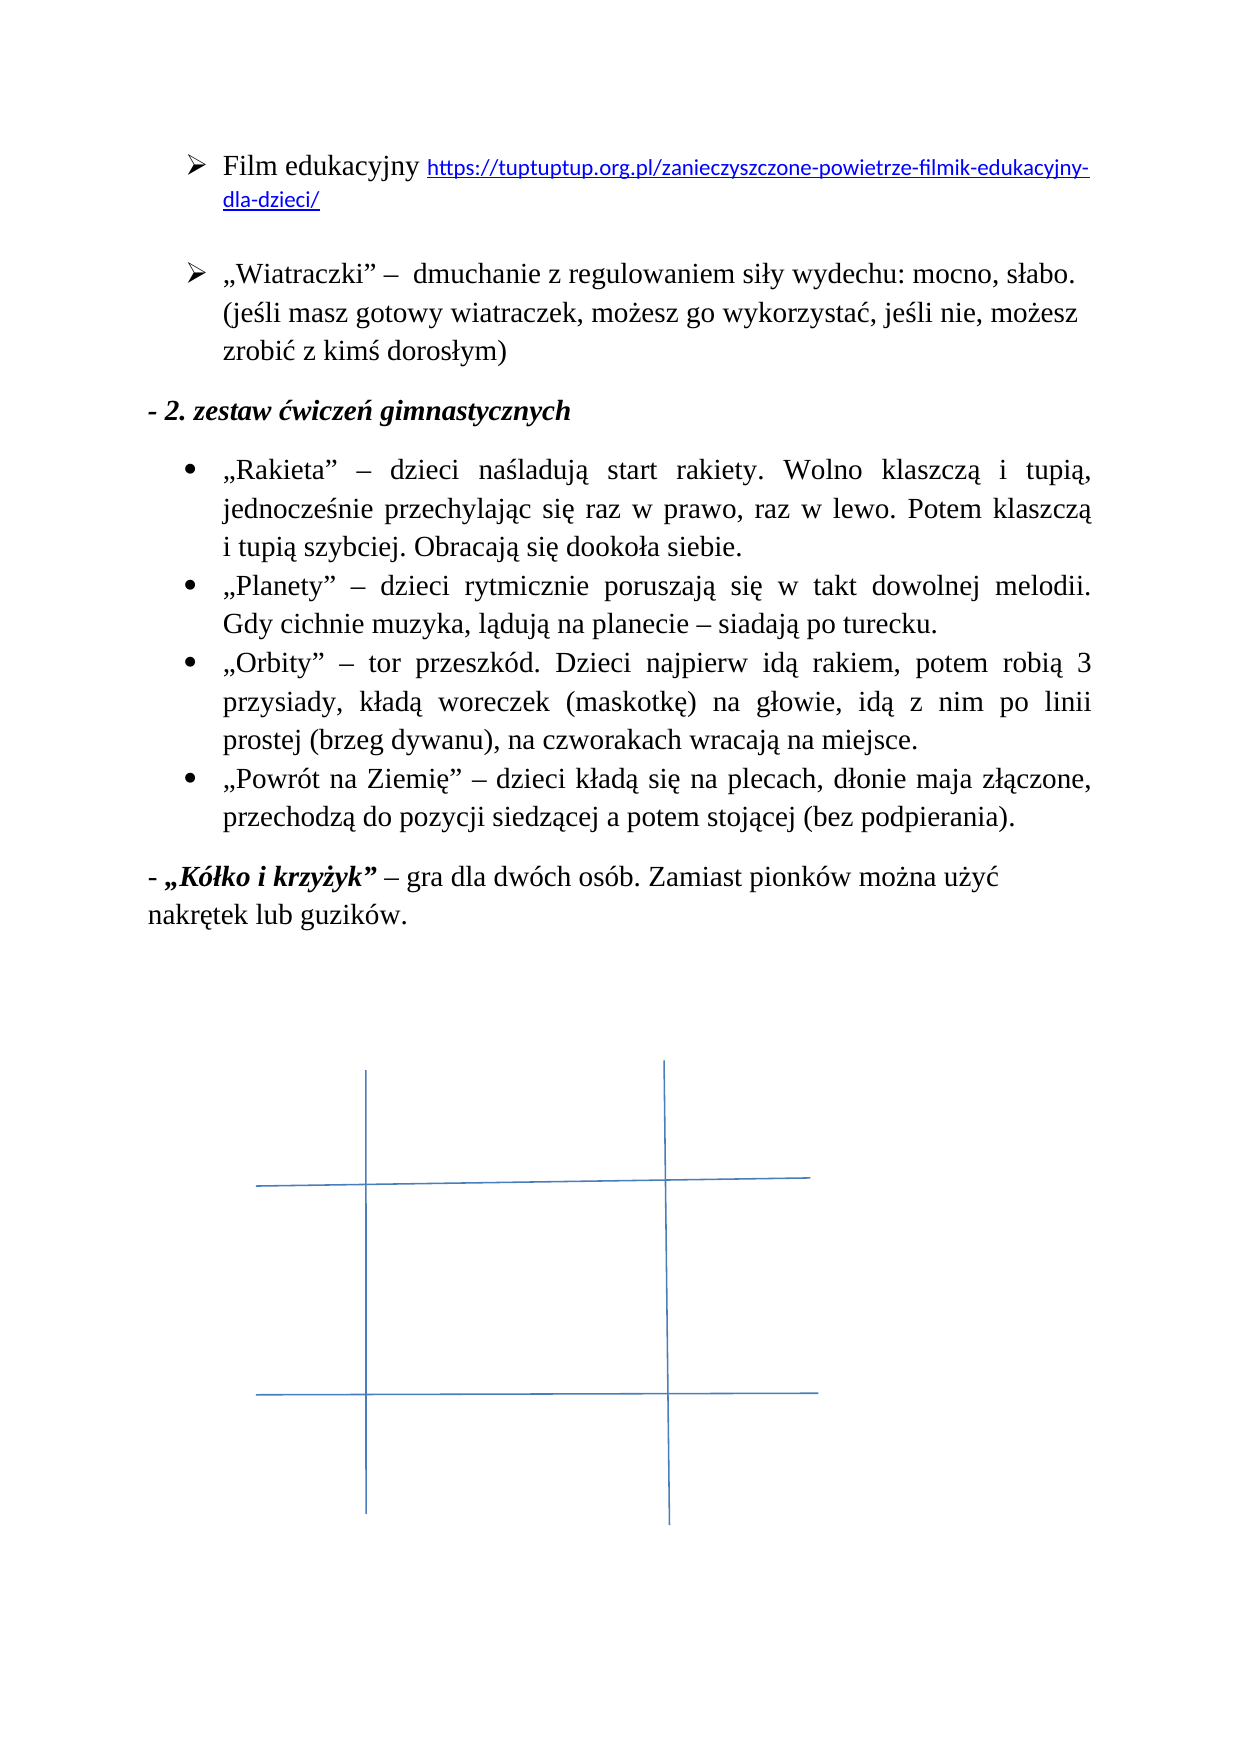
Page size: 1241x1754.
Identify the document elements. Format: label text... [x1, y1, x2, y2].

list „Rakieta” – dzieci naśladują start rakiety. Wolno klaszczą i tupią, jednocześnie przechylając się raz w prawo, raz w lewo. Potem klaszczą i tupią szybciej. Obracają się dookoła siebie. [185, 452, 1093, 563]
list „Planety” – dzieci rytmicznie poruszają się w takt dowolnej melodii. Gdy cichnie muzyka, lądują na planecie – siadają po turecku. [185, 568, 1093, 640]
list „Wiatraczki” – dmuchanie z regulowaniem siły wydechu: mocno, słabo. (jeśli masz gotowy wiatraczek, możesz go wykorzystać, jeśli nie, możesz zrobić z kimś dorosłym) [185, 256, 1093, 367]
list „Orbity” – tor przeszkód. Dzieci najpierw idą rakiem, potem robią 3 przysiady, kładą woreczek (maskotkę) na głowie, idą z nim po linii prostej (brzeg dywanu), na czworakach wracają na miejsce. [185, 645, 1093, 756]
list Film edukacyjny https://tuptuptup.org.pl/zanieczyszczone-powietrze-filmik-edukacyjny-dla-dzieci/ [185, 148, 1093, 213]
text - 2. zestaw ćwiczeń gimnastycznych [148, 393, 1093, 426]
text - „Kółko i krzyżyk” – gra dla dwóch osób. Zamiast pionków można użyć nakrętek lub guzików. [148, 859, 1093, 931]
list „Powrót na Ziemię” – dzieci kładą się na plecach, dłonie maja złączone, przechodzą do pozycji siedzącej a potem stojącej (bez podpierania). [185, 761, 1093, 833]
